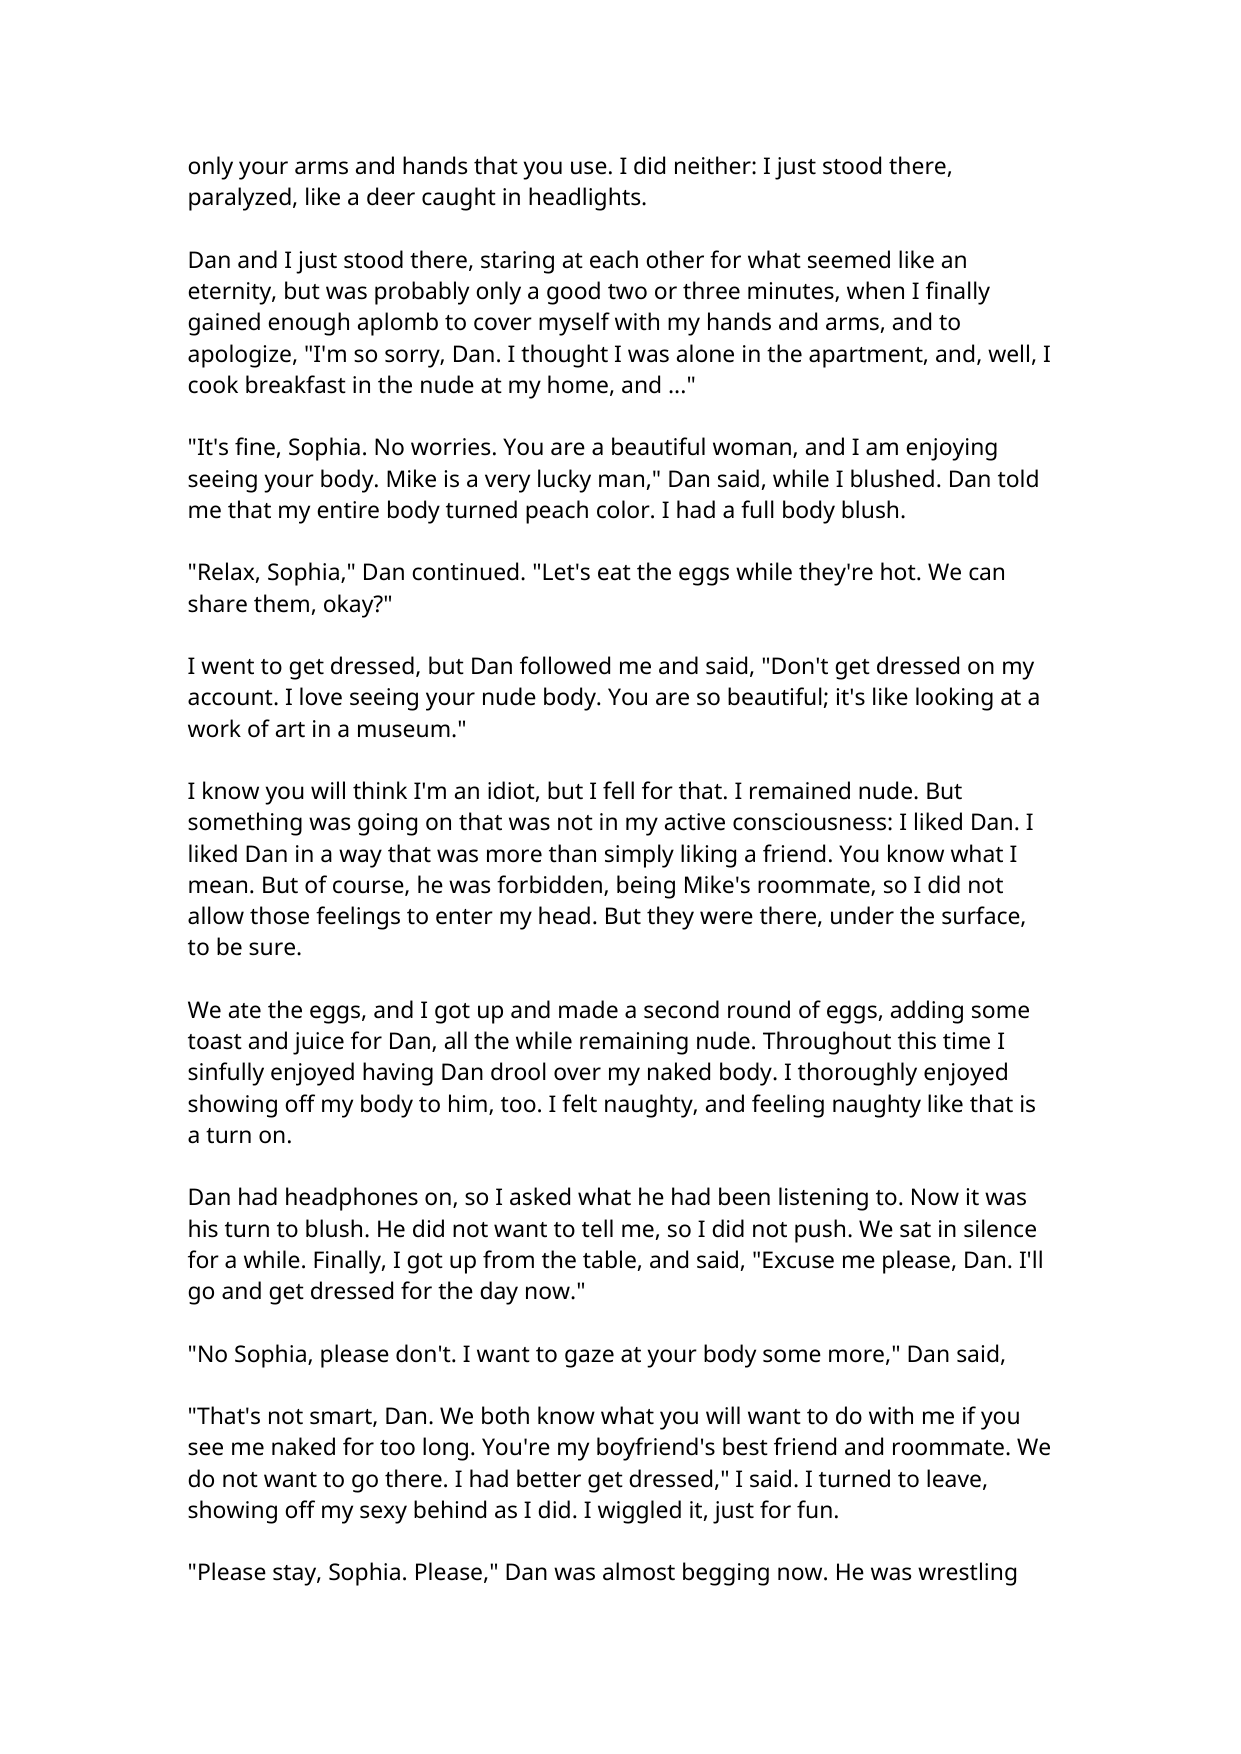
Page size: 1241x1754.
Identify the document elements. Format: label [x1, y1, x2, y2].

text [187, 150, 1053, 1587]
